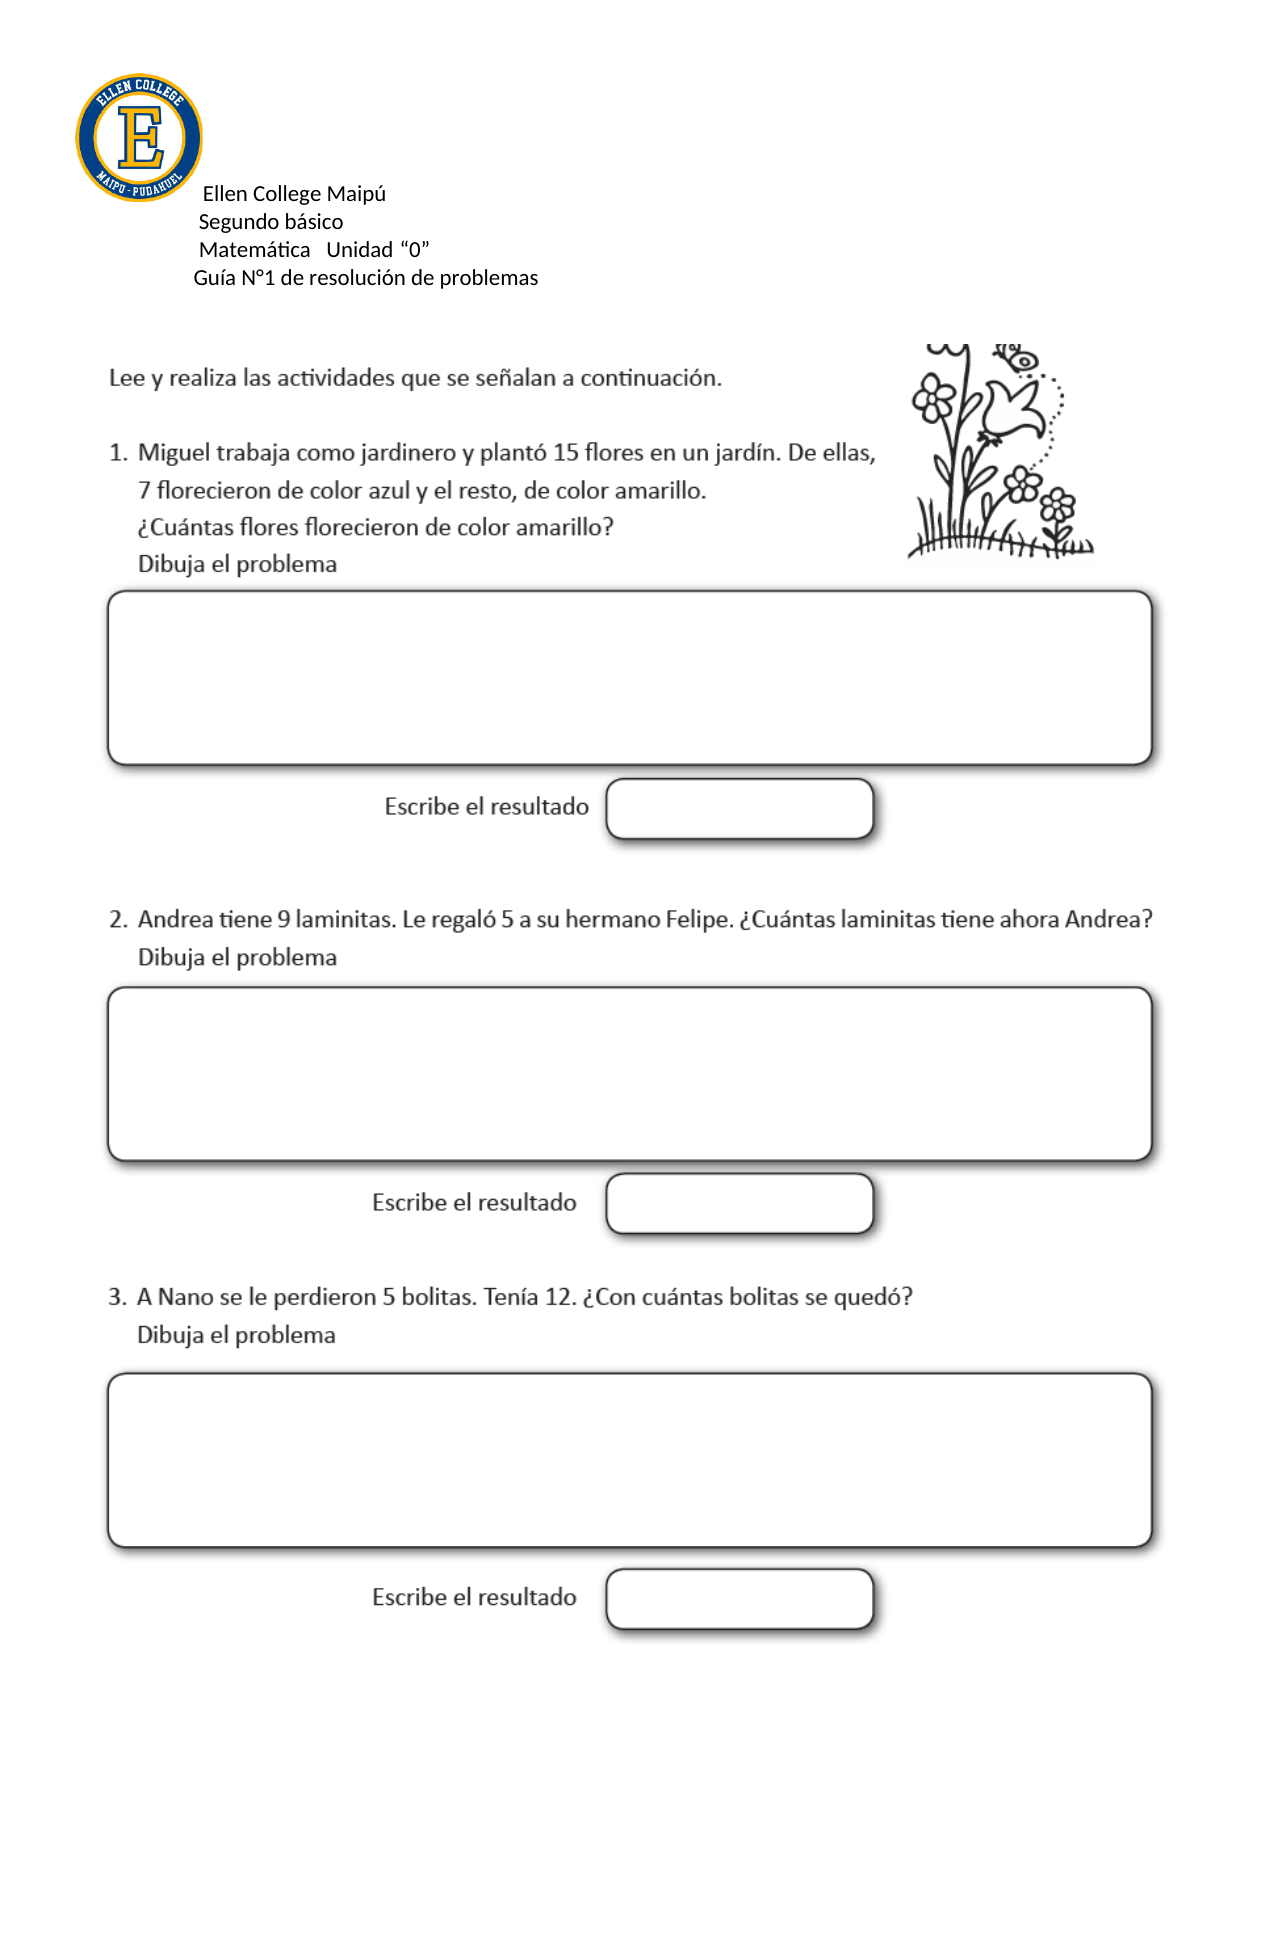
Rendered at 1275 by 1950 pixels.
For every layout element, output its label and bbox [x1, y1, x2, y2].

picture [75, 73, 203, 202]
